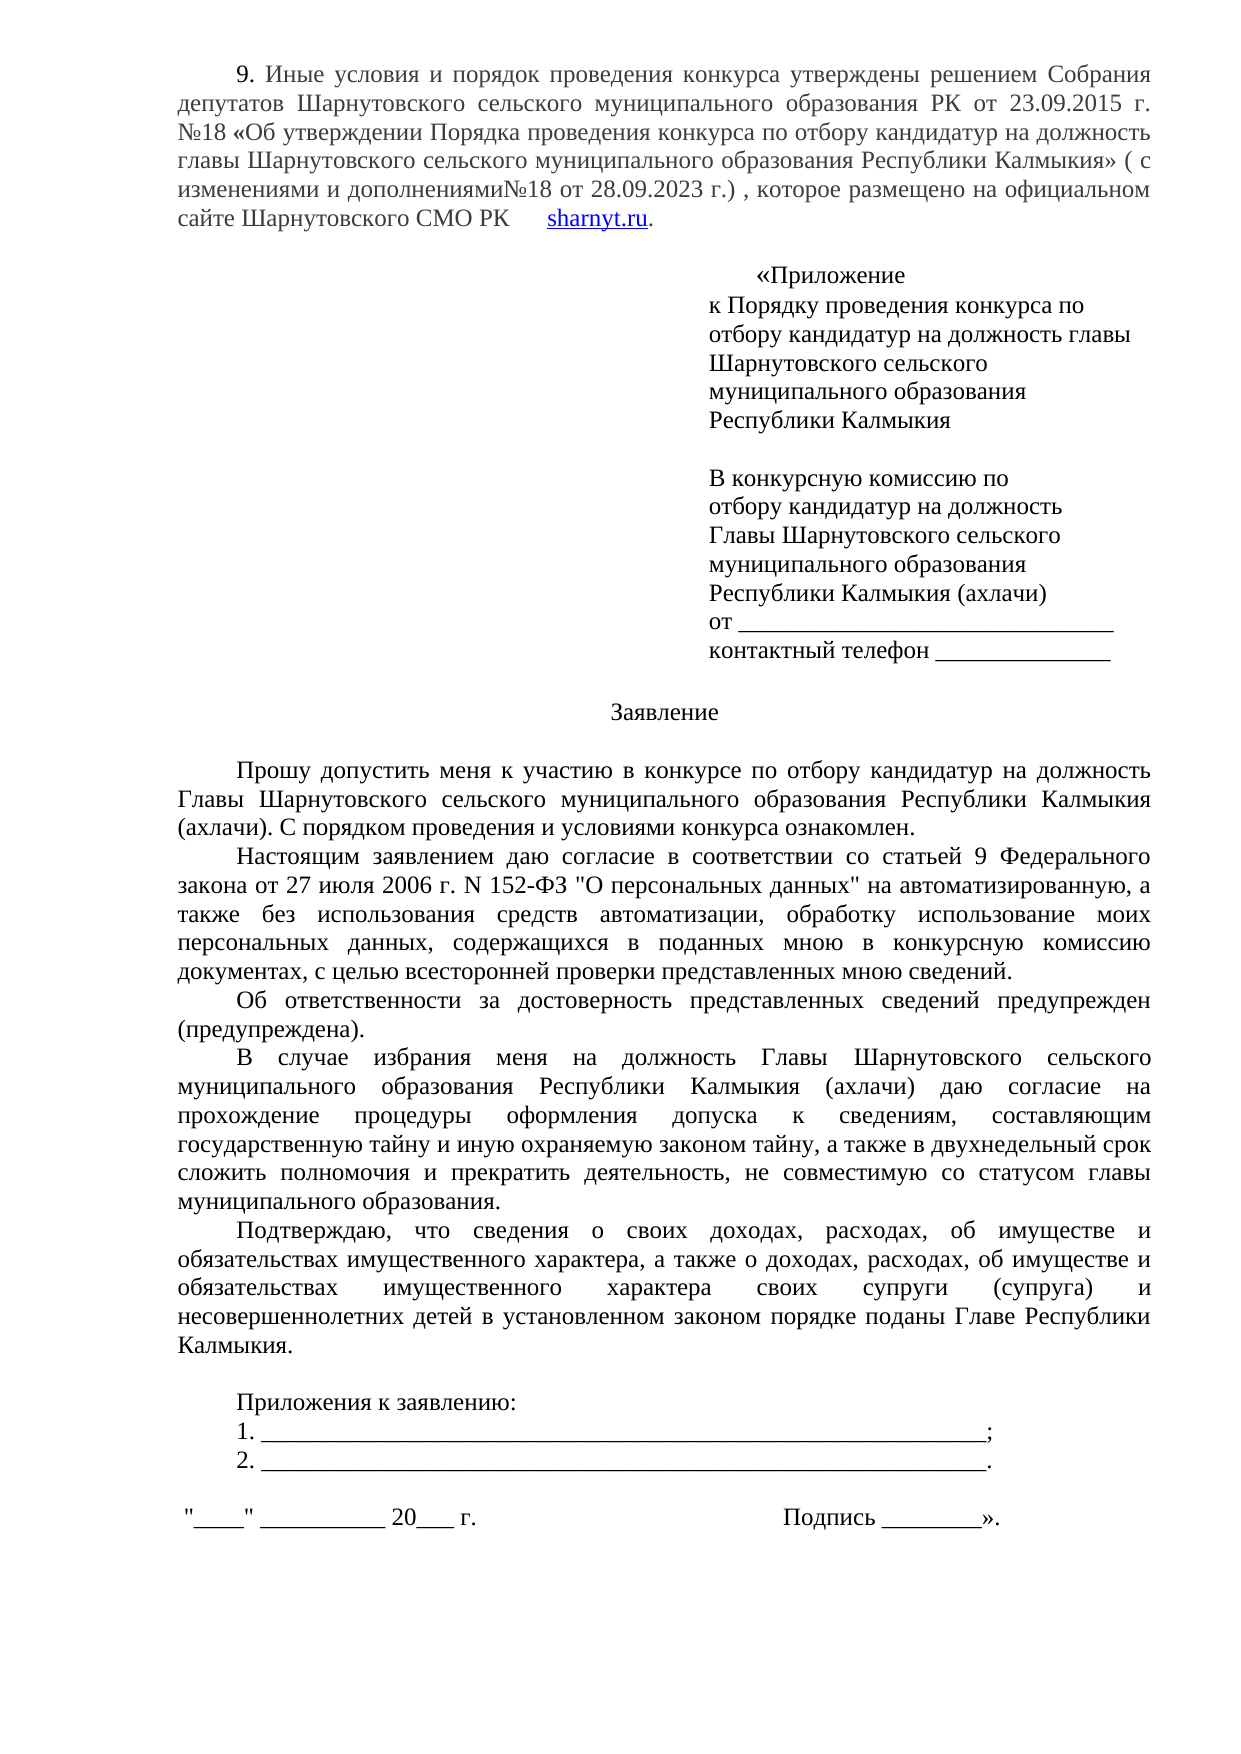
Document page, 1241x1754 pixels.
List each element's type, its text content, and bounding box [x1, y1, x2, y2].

text к Порядку проведения конкурса по отбору кандидатур на должность главы Шарнутовского сельского муниципального образования Республики Калмыкия [709, 290, 1152, 434]
text отбору кандидатур на должность [709, 491, 1152, 520]
text "____" __________ 20___ г. Подпись ________». [177, 1502, 1152, 1531]
text Приложения к заявлению: [177, 1387, 1152, 1416]
text 1. __________________________________________________________; [177, 1416, 1152, 1445]
text Заявление [177, 697, 1152, 726]
text 9. Иные условия и порядок проведения конкурса утверждены решением Собрания депутатов Шарнутовского сельского муниципального образования РК от 23.09.2015 г. №18 «Об утверждении Порядка проведения конкурса по отбору кандидатур на должность главы Шарнутовского сельского муниципального образования Республики Калмыкия» ( с изменениями и дополнениями№18 от 28.09.2023 г.) , которое размещено на официальном сайте Шарнутовского СМО РК sharnyt.ru. [177, 59, 1152, 232]
text Прошу допустить меня к участию в конкурсе по отбору кандидатур на должность Главы Шарнутовского сельского муниципального образования Республики Калмыкия (ахлачи). С порядком проведения и условиями конкурса ознакомлен. [177, 755, 1152, 841]
text Главы Шарнутовского сельского муниципального образования Республики Калмыкия (ахлачи) [709, 520, 1152, 606]
text Об ответственности за достоверность представленных сведений предупрежден (предупреждена). [177, 985, 1152, 1042]
text контактный телефон ______________ [709, 635, 1152, 664]
text Настоящим заявлением даю согласие в соответствии со статьей 9 Федерального закона от 27 июля 2006 г. N 152-ФЗ "О персональных данных" на автоматизированную, а также без использования средств автоматизации, обработку использование моих персональных данных, содержащихся в поданных мною в конкурсную комиссию документах, с целью всесторонней проверки представленных мною сведений. [177, 841, 1152, 985]
text В случае избрания меня на должность Главы Шарнутовского сельского муниципального образования Республики Калмыкия (ахлачи) даю согласие на прохождение процедуры оформления допуска к сведениям, составляющим государственную тайну и иную охраняемую законом тайну, а также в двухнедельный срок сложить полномочия и прекратить деятельность, не совместимую со статусом главы муниципального образования. [177, 1042, 1152, 1215]
text «Приложение [709, 257, 1152, 290]
text В конкурсную комиссию по [709, 463, 1152, 491]
text от ______________________________ [709, 606, 1152, 635]
text 2. __________________________________________________________. [177, 1445, 1152, 1474]
text Подтверждаю, что сведения о своих доходах, расходах, об имуществе и обязательствах имущественного характера, а также о доходах, расходах, об имуществе и обязательствах имущественного характера своих супруги (супруга) и несовершеннолетних детей в установленном законом порядке поданы Главе Республики Калмыкия. [177, 1215, 1152, 1359]
